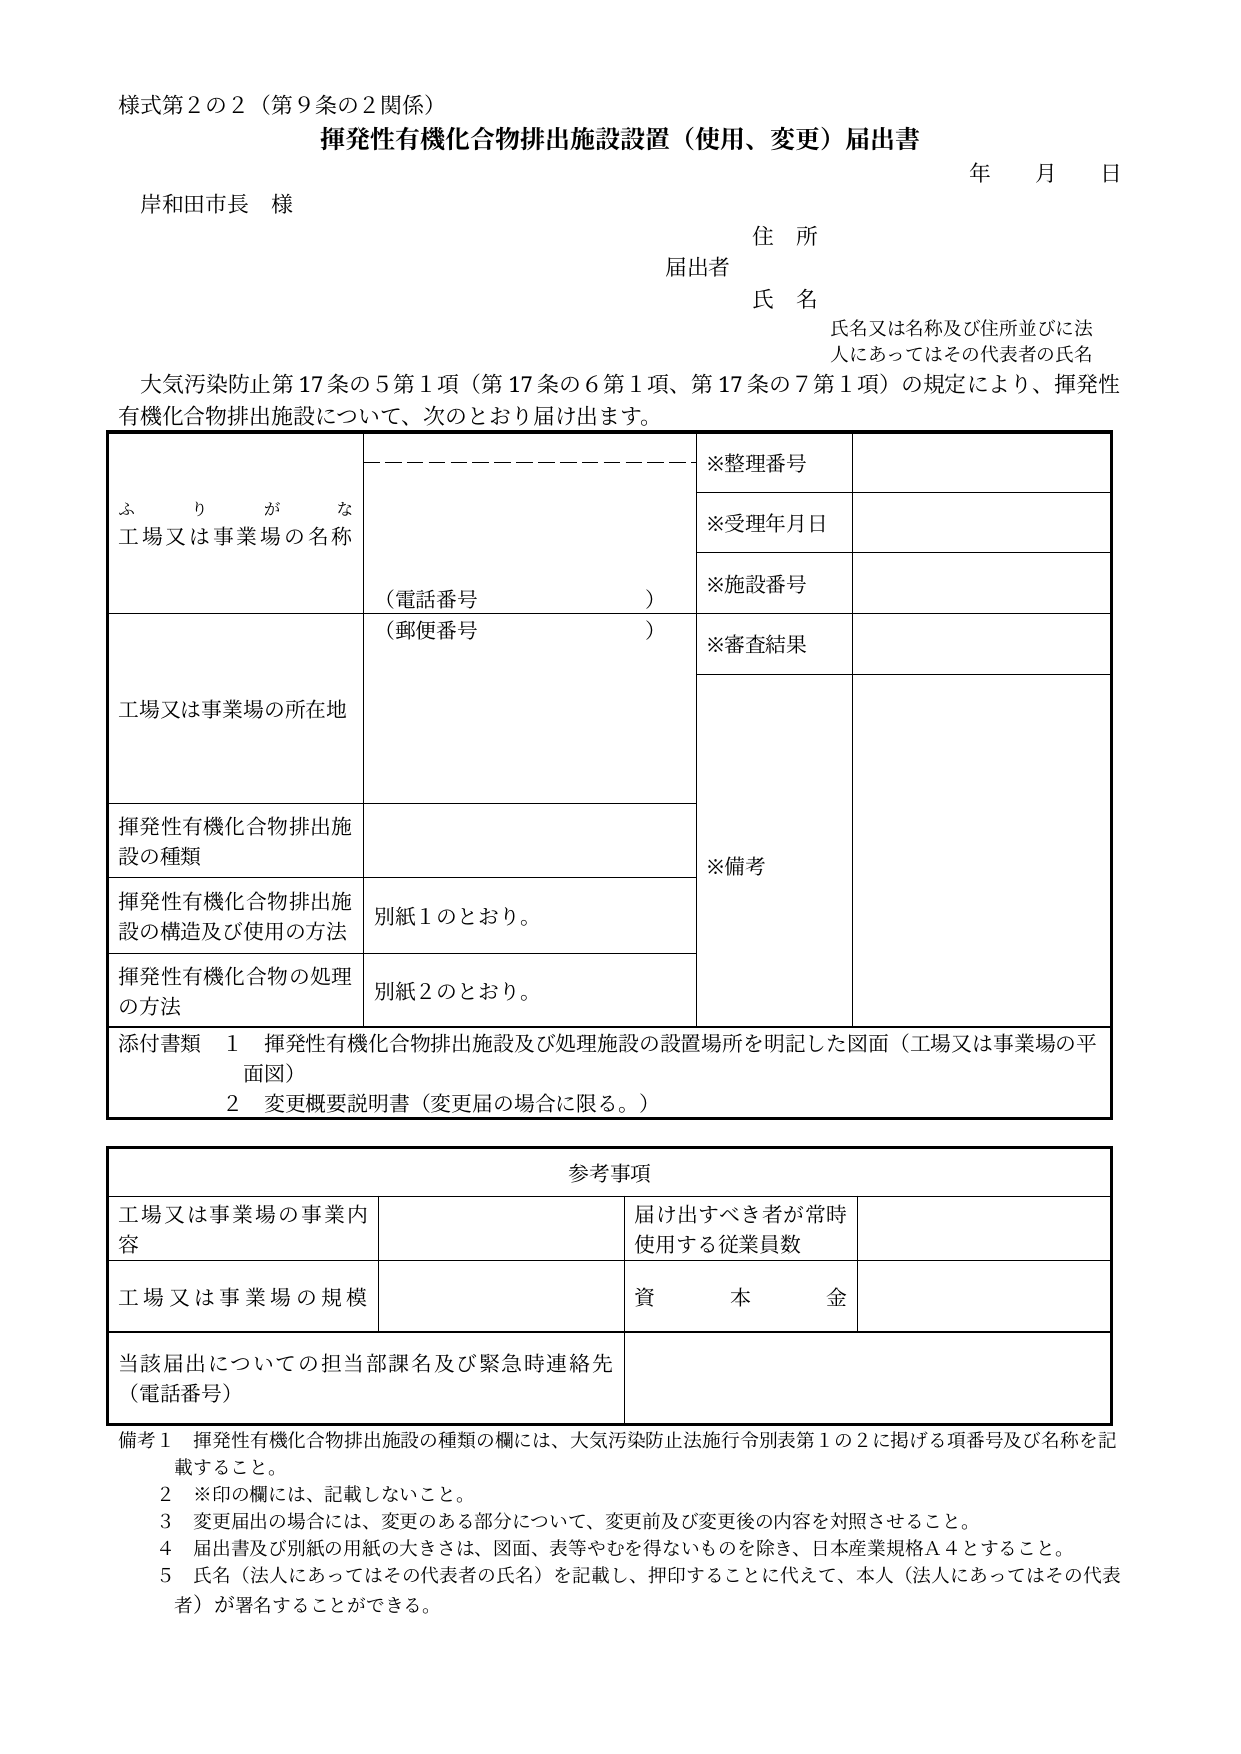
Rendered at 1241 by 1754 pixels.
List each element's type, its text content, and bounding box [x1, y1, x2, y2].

table_header ※整理番号 [697, 434, 852, 492]
table_header [853, 434, 1110, 492]
table_cell ※審査結果 [697, 614, 852, 674]
table_cell 添付書類 １ 揮発性有機化合物排出施設及び処理施設の設置場所を明記した図面（工場又は事業場の平面図） ２ 変更概要説明書（変更届の場合に限る。） [109, 1028, 1110, 1117]
text 住 所 [118, 219, 1122, 250]
text 大気汚染防止第17条の５第１項（第17条の６第１項、第17条の７第１項）の規定により、揮発性有機化合物排出施設について、次のとおり届け出ます。 [118, 367, 1122, 430]
table_cell [853, 493, 1110, 552]
text 氏名又は名称及び住所並びに法 [118, 313, 1122, 340]
table_cell [858, 1261, 1110, 1331]
table_cell [858, 1197, 1110, 1260]
table_cell [364, 804, 696, 877]
text ５ 氏名（法人にあってはその代表者の氏名）を記載し、押印することに代えて、本人（法人にあってはその代表者）が署名することができる。 [156, 1561, 1122, 1618]
table_cell （電話番号 ） [364, 582, 696, 613]
table_cell [853, 614, 1110, 674]
table_cell 別紙２のとおり。 [364, 954, 696, 1026]
table_header [364, 434, 696, 462]
text ２ ※印の欄には、記載しないこと。 [156, 1480, 1122, 1507]
text ３ 変更届出の場合には、変更のある部分について、変更前及び変更後の内容を対照させること。 [156, 1507, 1122, 1534]
table_cell 揮発性有機化合物排出施設の種類 [109, 804, 363, 877]
table_cell 届け出すべき者が常時使用する従業員数 [625, 1197, 857, 1260]
table_cell [853, 675, 1110, 1026]
text 氏 名 [118, 282, 1122, 313]
table_cell （郵便番号 ） [364, 614, 696, 644]
table_cell ※備考 [697, 675, 852, 1026]
table_cell 工場又は事業場の規模 [109, 1261, 378, 1331]
text 届出者 [118, 250, 1122, 282]
table_cell 当該届出についての担当部課名及び緊急時連絡先 （電話番号） [109, 1333, 624, 1423]
table_cell 揮発性有機化合物排出施設の構造及び使用の方法 [109, 878, 363, 953]
table_cell [379, 1261, 624, 1331]
table_header ふりがな 工場又は事業場の名称 [109, 434, 363, 613]
table_cell 別紙１のとおり。 [364, 878, 696, 953]
table_cell 工場又は事業場の所在地 [109, 614, 363, 803]
text 備考１ 揮発性有機化合物排出施設の種類の欄には、大気汚染防止法施行令別表第１の２に掲げる項番号及び名称を記載すること。 [118, 1426, 1122, 1480]
table_cell 資本金 [625, 1261, 857, 1331]
table_cell [853, 553, 1110, 613]
table_cell 工場又は事業場の事業内容 [109, 1197, 378, 1260]
table_cell [379, 1197, 624, 1260]
text 揮発性有機化合物排出施設設置（使用、変更）届出書 [118, 120, 1122, 156]
table_cell [364, 462, 696, 582]
table_cell 揮発性有機化合物の処理の方法 [109, 954, 363, 1026]
table_cell [625, 1333, 1110, 1423]
text 年 月 日 [118, 156, 1122, 187]
table_cell [364, 644, 696, 803]
table_cell ※受理年月日 [697, 493, 852, 552]
text 岸和田市長 様 [118, 187, 1122, 219]
table_cell ※施設番号 [697, 553, 852, 613]
text 人にあってはその代表者の氏名 [118, 340, 1122, 367]
table_header 参考事項 [109, 1149, 1110, 1196]
text ４ 届出書及び別紙の用紙の大きさは、図面、表等やむを得ないものを除き、日本産業規格Ａ４とすること。 [156, 1534, 1122, 1561]
